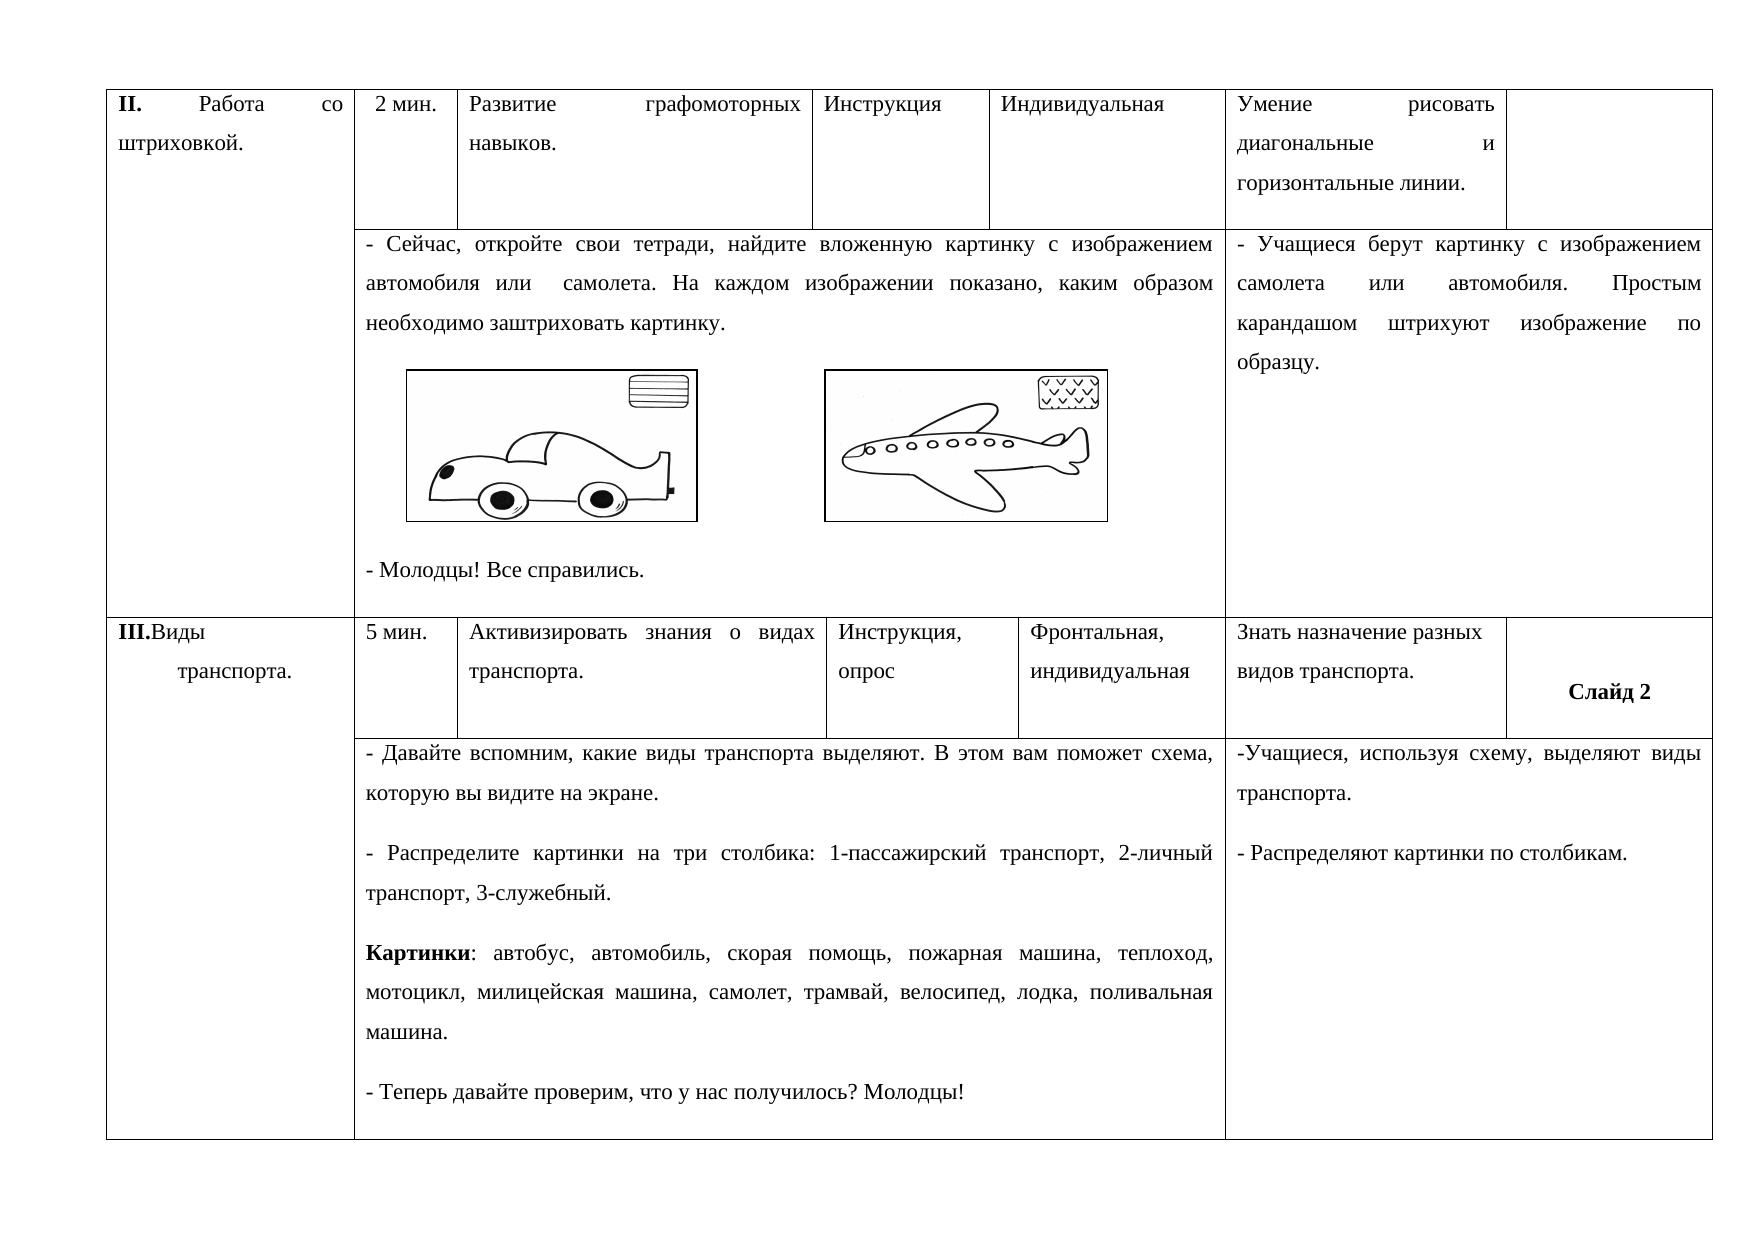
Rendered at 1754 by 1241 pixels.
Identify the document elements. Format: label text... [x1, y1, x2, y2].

table_cell -Учащиеся, используя схему, выделяют виды транспорта. - Распределяют картинки по столбикам. [1226, 739, 1712, 1138]
table_cell II. Работа со штриховкой. [107, 90, 354, 617]
table_cell - Учащиеся берут картинку с изображением самолета или автомобиля. Простым карандашом штрихуют изображение по образцу. [1226, 230, 1712, 617]
table_cell Активизировать знания о видах транспорта. [458, 618, 826, 738]
table_cell 5 мин. [355, 618, 457, 738]
table_cell III.Виды транспорта. [107, 618, 354, 1138]
table_cell Индивидуальная [990, 90, 1225, 229]
table_cell Инструкция, опрос [827, 618, 1018, 738]
table_cell - Давайте вспомним, какие виды транспорта выделяют. В этом вам поможет схема, которую вы видите на экране. - Распределите картинки на три столбика: 1-пассажирский транспорт, 2-личный транспорт, 3-служебный. Картинки: автобус, автомобиль, скорая помощь, пожарная машина, теплоход, мотоцикл, милицейская машина, самолет, трамвай, велосипед, лодка, поливальная машина. - Теперь давайте проверим, что у нас получилось? Молодцы! [355, 739, 1225, 1138]
table_cell - Сейчас, откройте свои тетради, найдите вложенную картинку с изображением автомобиля или самолета. На каждом изображении показано, каким образом необходимо заштриховать картинку. - Молодцы! Все справились. [355, 230, 1225, 617]
table_cell Фронтальная, индивидуальная [1019, 618, 1225, 738]
table_cell Инструкция [813, 90, 989, 229]
table_cell Слайд 2 [1507, 618, 1712, 738]
table_cell Развитие графомоторных навыков. [458, 90, 812, 229]
table_cell [1507, 90, 1712, 229]
table_cell Умение рисовать диагональные и горизонтальные линии. [1226, 90, 1506, 229]
picture [407, 371, 696, 521]
picture [826, 371, 1107, 521]
table_cell Знать назначение разных видов транспорта. [1226, 618, 1506, 738]
table_cell 2 мин. [355, 90, 457, 229]
